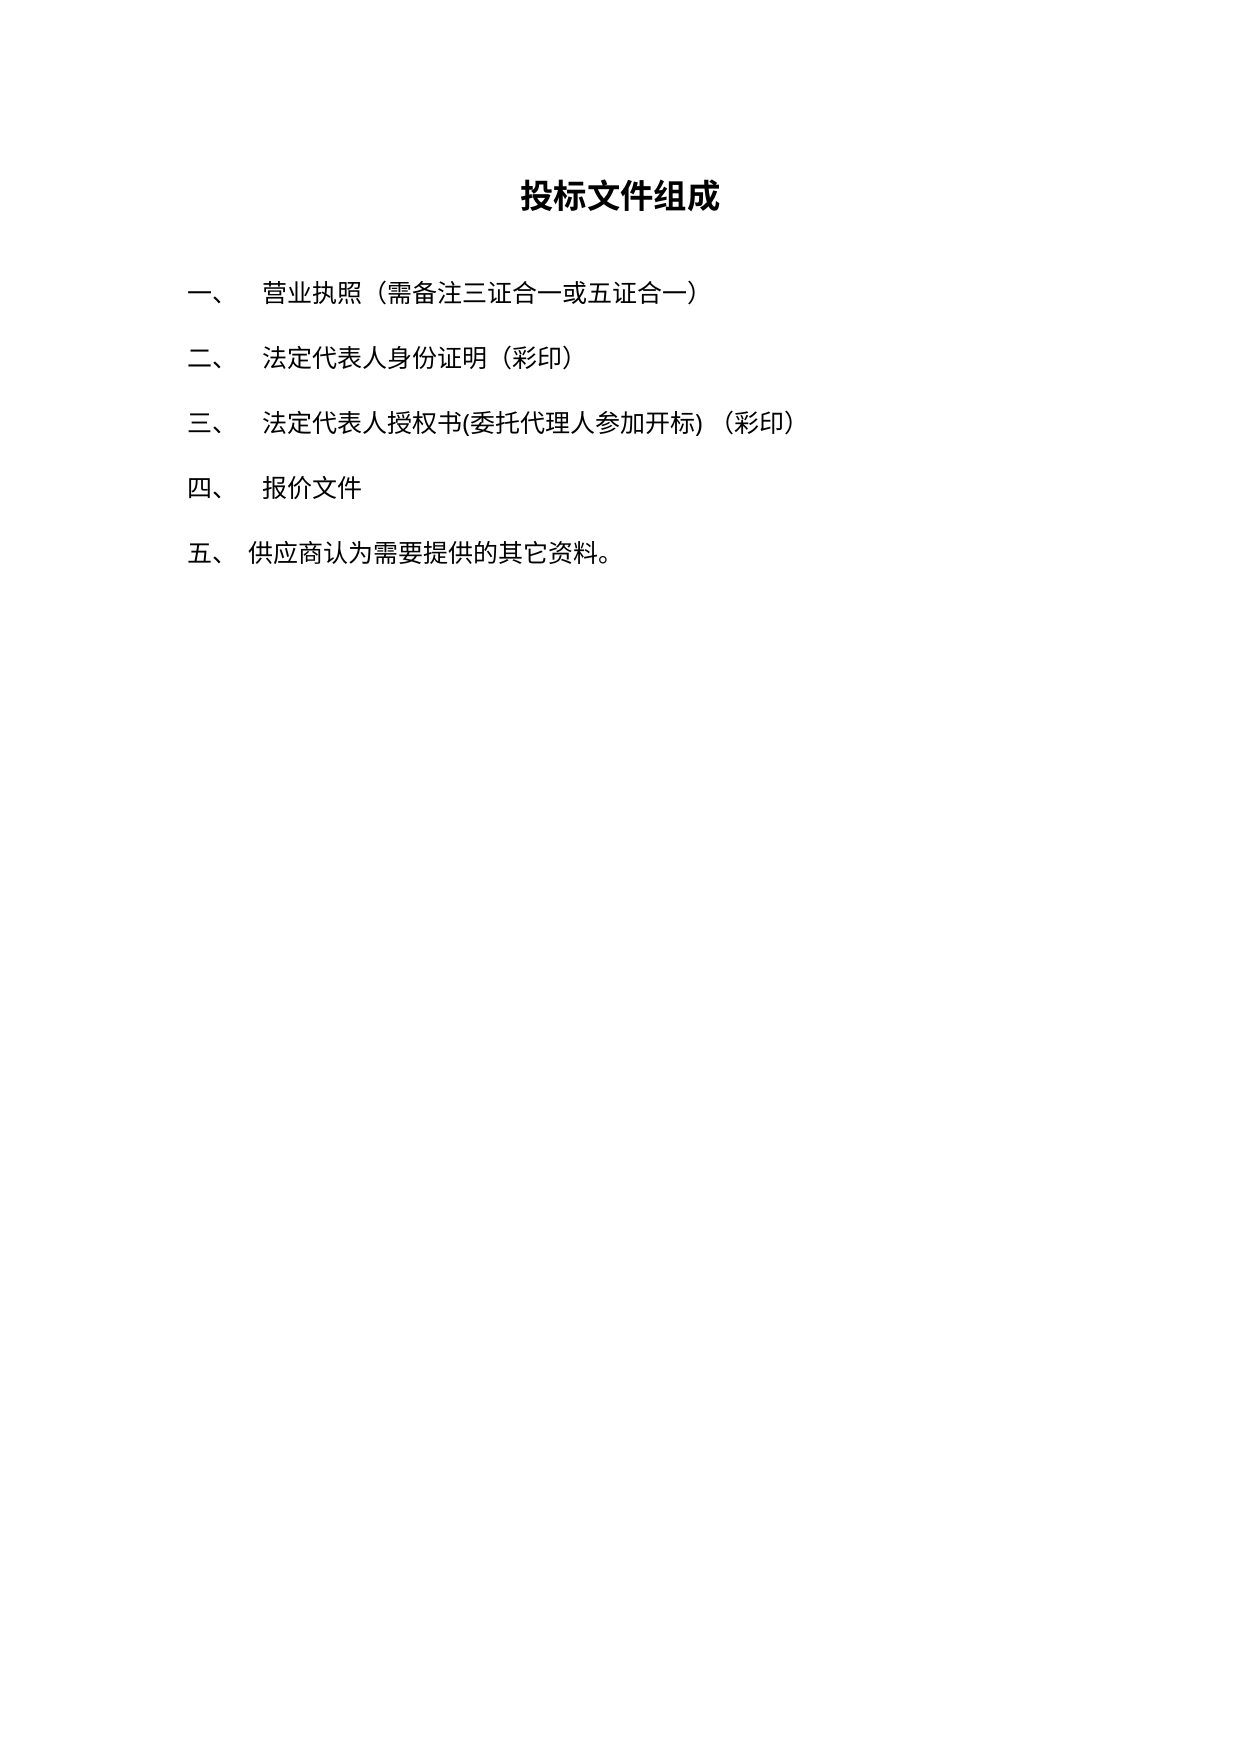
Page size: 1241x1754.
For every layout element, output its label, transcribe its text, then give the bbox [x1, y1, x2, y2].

list 法定代表人授权书(委托代理人参加开标) （彩印） [187, 389, 1053, 454]
text 五、 供应商认为需要提供的其它资料。 [187, 519, 1053, 584]
text 投标文件组成 [187, 162, 1053, 227]
list 报价文件 [187, 454, 1053, 519]
list 营业执照（需备注三证合一或五证合一） [187, 259, 1053, 324]
list 法定代表人身份证明（彩印） [187, 324, 1053, 389]
